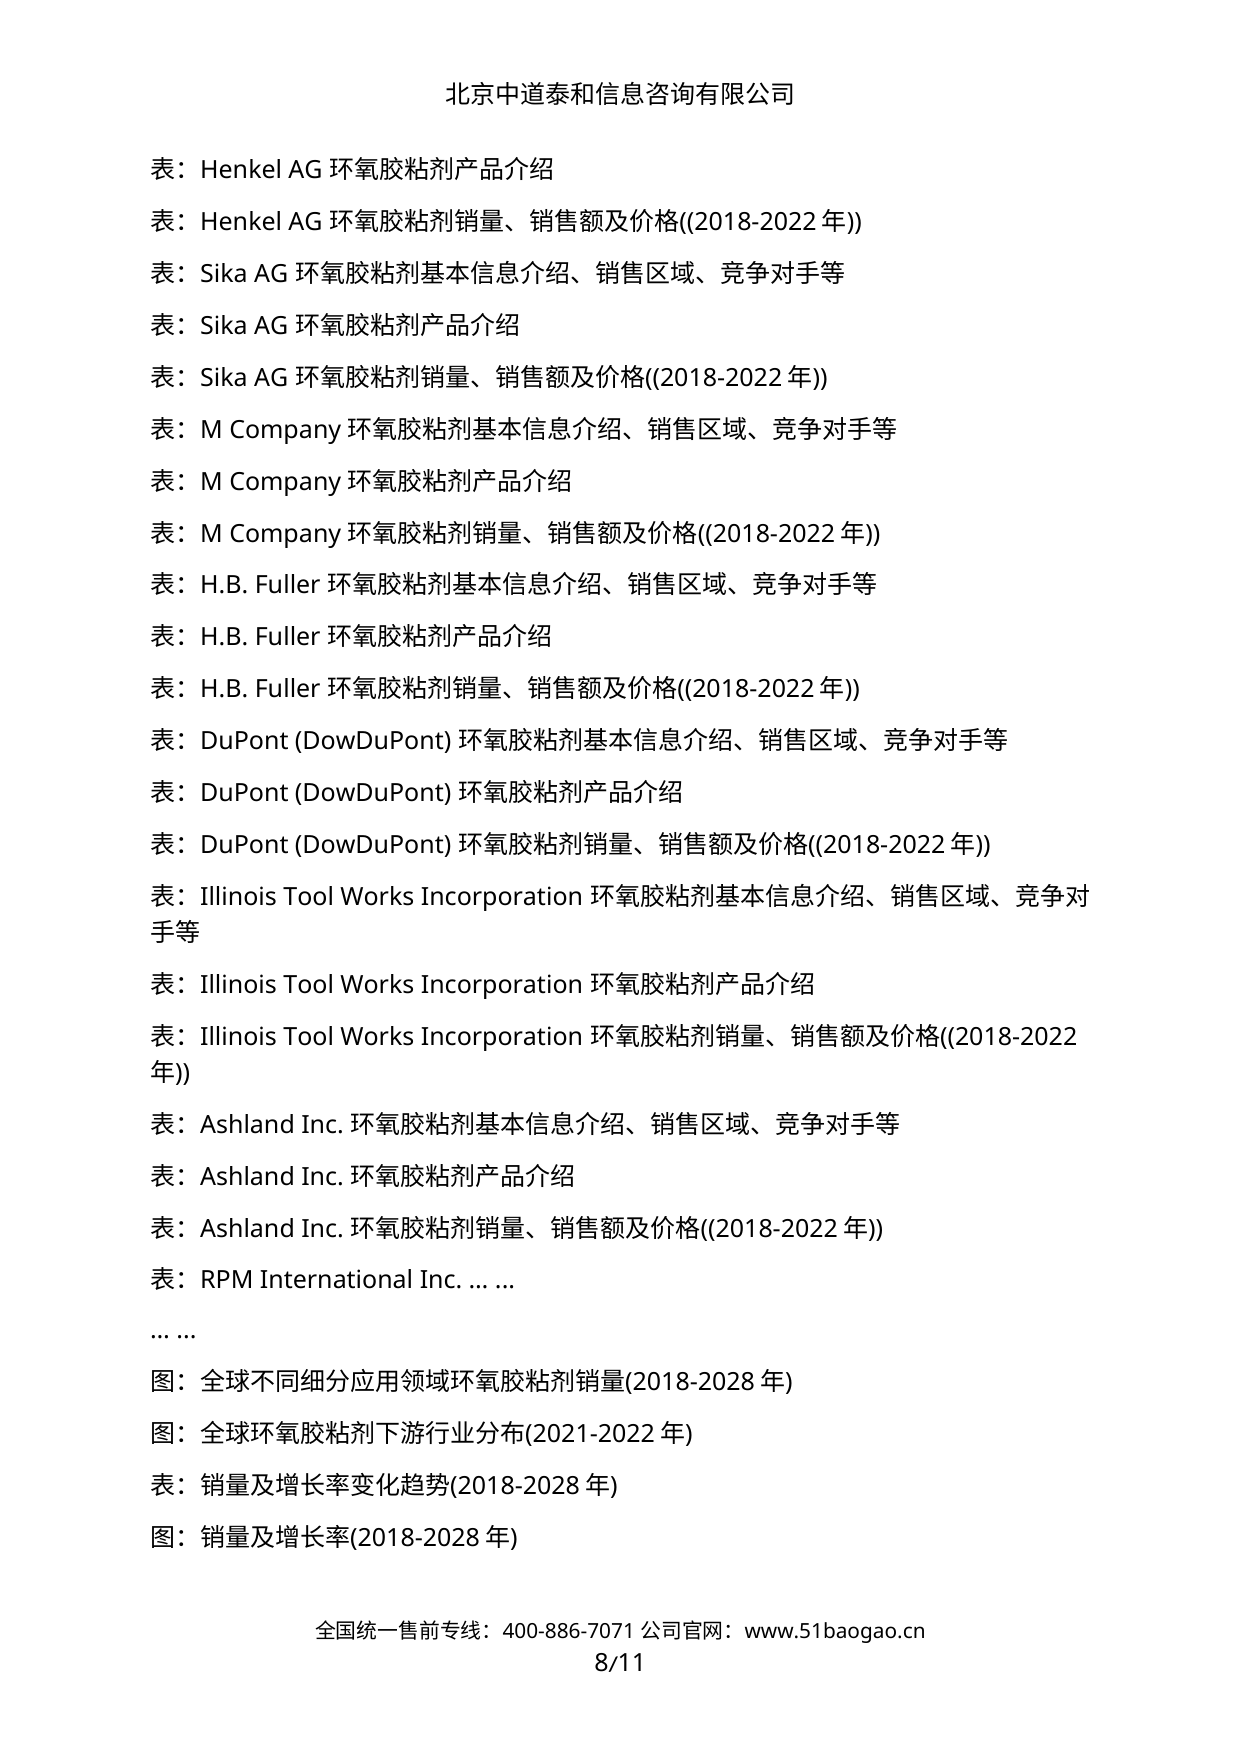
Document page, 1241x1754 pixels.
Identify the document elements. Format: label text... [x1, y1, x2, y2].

text 表：M Company 环氧胶粘剂销量、销售额及价格((2018-2022年)) [150, 513, 1090, 549]
text 表：Ashland Inc. 环氧胶粘剂产品介绍 [150, 1156, 1090, 1192]
text 表：M Company 环氧胶粘剂产品介绍 [150, 461, 1090, 497]
text 表：Henkel AG 环氧胶粘剂销量、销售额及价格((2018-2022年)) [150, 202, 1090, 238]
text … ... [150, 1312, 1090, 1346]
text 表：销量及增长率变化趋势(2018-2028年) [150, 1465, 1090, 1502]
text 表：DuPont (DowDuPont) 环氧胶粘剂产品介绍 [150, 772, 1090, 809]
text 表：Sika AG 环氧胶粘剂基本信息介绍、销售区域、竞争对手等 [150, 254, 1090, 290]
text 表：M Company 环氧胶粘剂基本信息介绍、销售区域、竞争对手等 [150, 409, 1090, 446]
text 表：Illinois Tool Works Incorporation 环氧胶粘剂销量、销售额及价格((2018-2022年)) [150, 1016, 1090, 1089]
text 表：H.B. Fuller 环氧胶粘剂销量、销售额及价格((2018-2022年)) [150, 669, 1090, 705]
text 图：全球不同细分应用领域环氧胶粘剂销量(2018-2028年) [150, 1362, 1090, 1398]
text 表：RPM International Inc. … ... [150, 1260, 1090, 1296]
text 表：Sika AG 环氧胶粘剂产品介绍 [150, 306, 1090, 342]
text 表：Sika AG 环氧胶粘剂销量、销售额及价格((2018-2022年)) [150, 357, 1090, 394]
text 表：Ashland Inc. 环氧胶粘剂销量、销售额及价格((2018-2022年)) [150, 1208, 1090, 1244]
text 表：H.B. Fuller 环氧胶粘剂基本信息介绍、销售区域、竞争对手等 [150, 565, 1090, 601]
text 表：Henkel AG 环氧胶粘剂产品介绍 [150, 150, 1090, 186]
text 表：H.B. Fuller 环氧胶粘剂产品介绍 [150, 617, 1090, 653]
text 表：DuPont (DowDuPont) 环氧胶粘剂销量、销售额及价格((2018-2022年)) [150, 824, 1090, 861]
text 表：DuPont (DowDuPont) 环氧胶粘剂基本信息介绍、销售区域、竞争对手等 [150, 721, 1090, 757]
text 图：销量及增长率(2018-2028年) [150, 1517, 1090, 1553]
text 表：Ashland Inc. 环氧胶粘剂基本信息介绍、销售区域、竞争对手等 [150, 1104, 1090, 1141]
text 表：Illinois Tool Works Incorporation 环氧胶粘剂基本信息介绍、销售区域、竞争对手等 [150, 876, 1090, 949]
text 表：Illinois Tool Works Incorporation 环氧胶粘剂产品介绍 [150, 964, 1090, 1001]
text 图：全球环氧胶粘剂下游行业分布(2021-2022年) [150, 1413, 1090, 1450]
